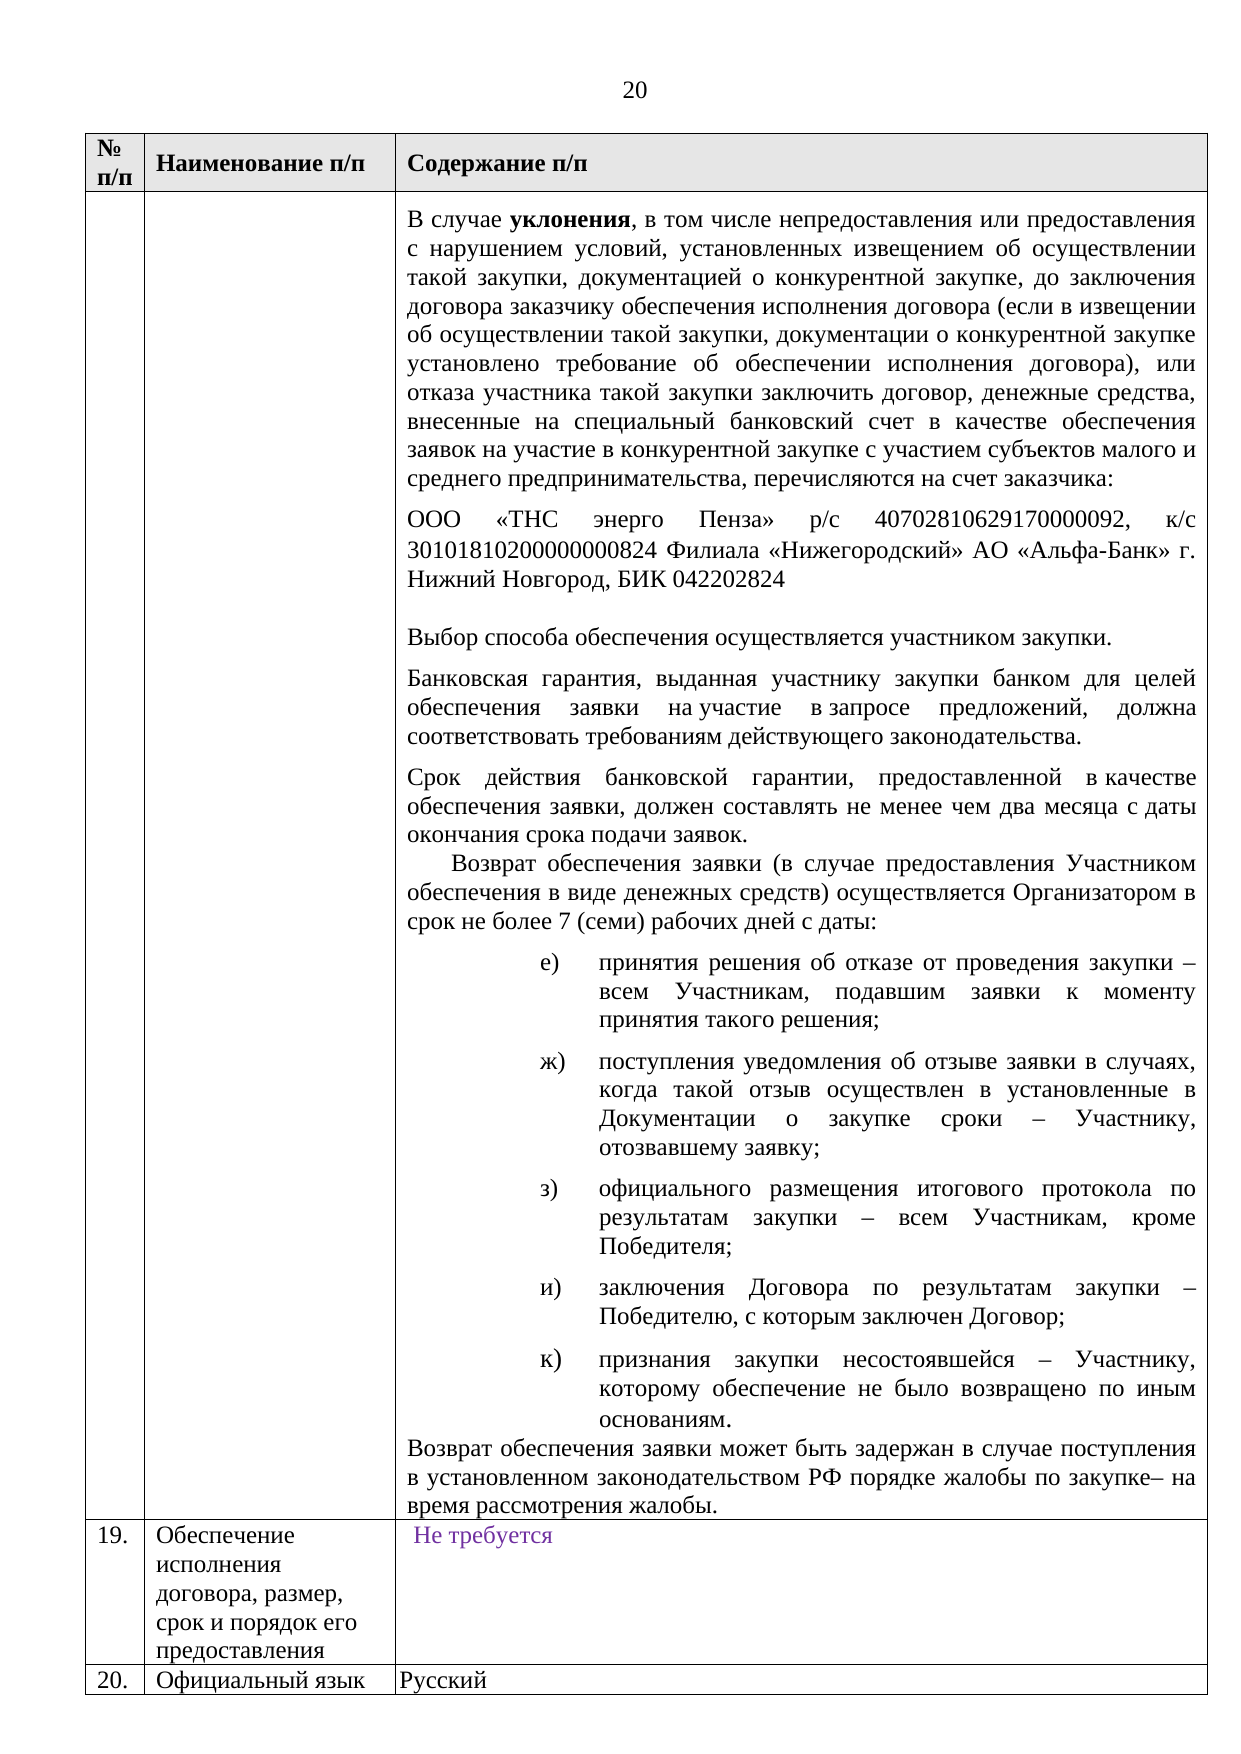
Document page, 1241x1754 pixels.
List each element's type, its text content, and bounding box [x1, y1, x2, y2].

table_cell Официальный язык закупки [145, 1665, 395, 1694]
table_cell [86, 192, 144, 1519]
table_cell Русский [396, 1665, 1207, 1694]
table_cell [145, 192, 395, 1519]
table_cell Не требуется [396, 1520, 1207, 1664]
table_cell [396, 192, 1207, 1519]
table_header Наименование п/п [145, 134, 395, 191]
table_header Содержание п/п [396, 134, 1207, 191]
table_cell [86, 1520, 144, 1664]
table_header № п/п [86, 134, 144, 191]
table_cell [86, 1665, 144, 1694]
table_cell Обеспечение исполнения договора, размер, срок и порядок его предоставления [145, 1520, 395, 1664]
